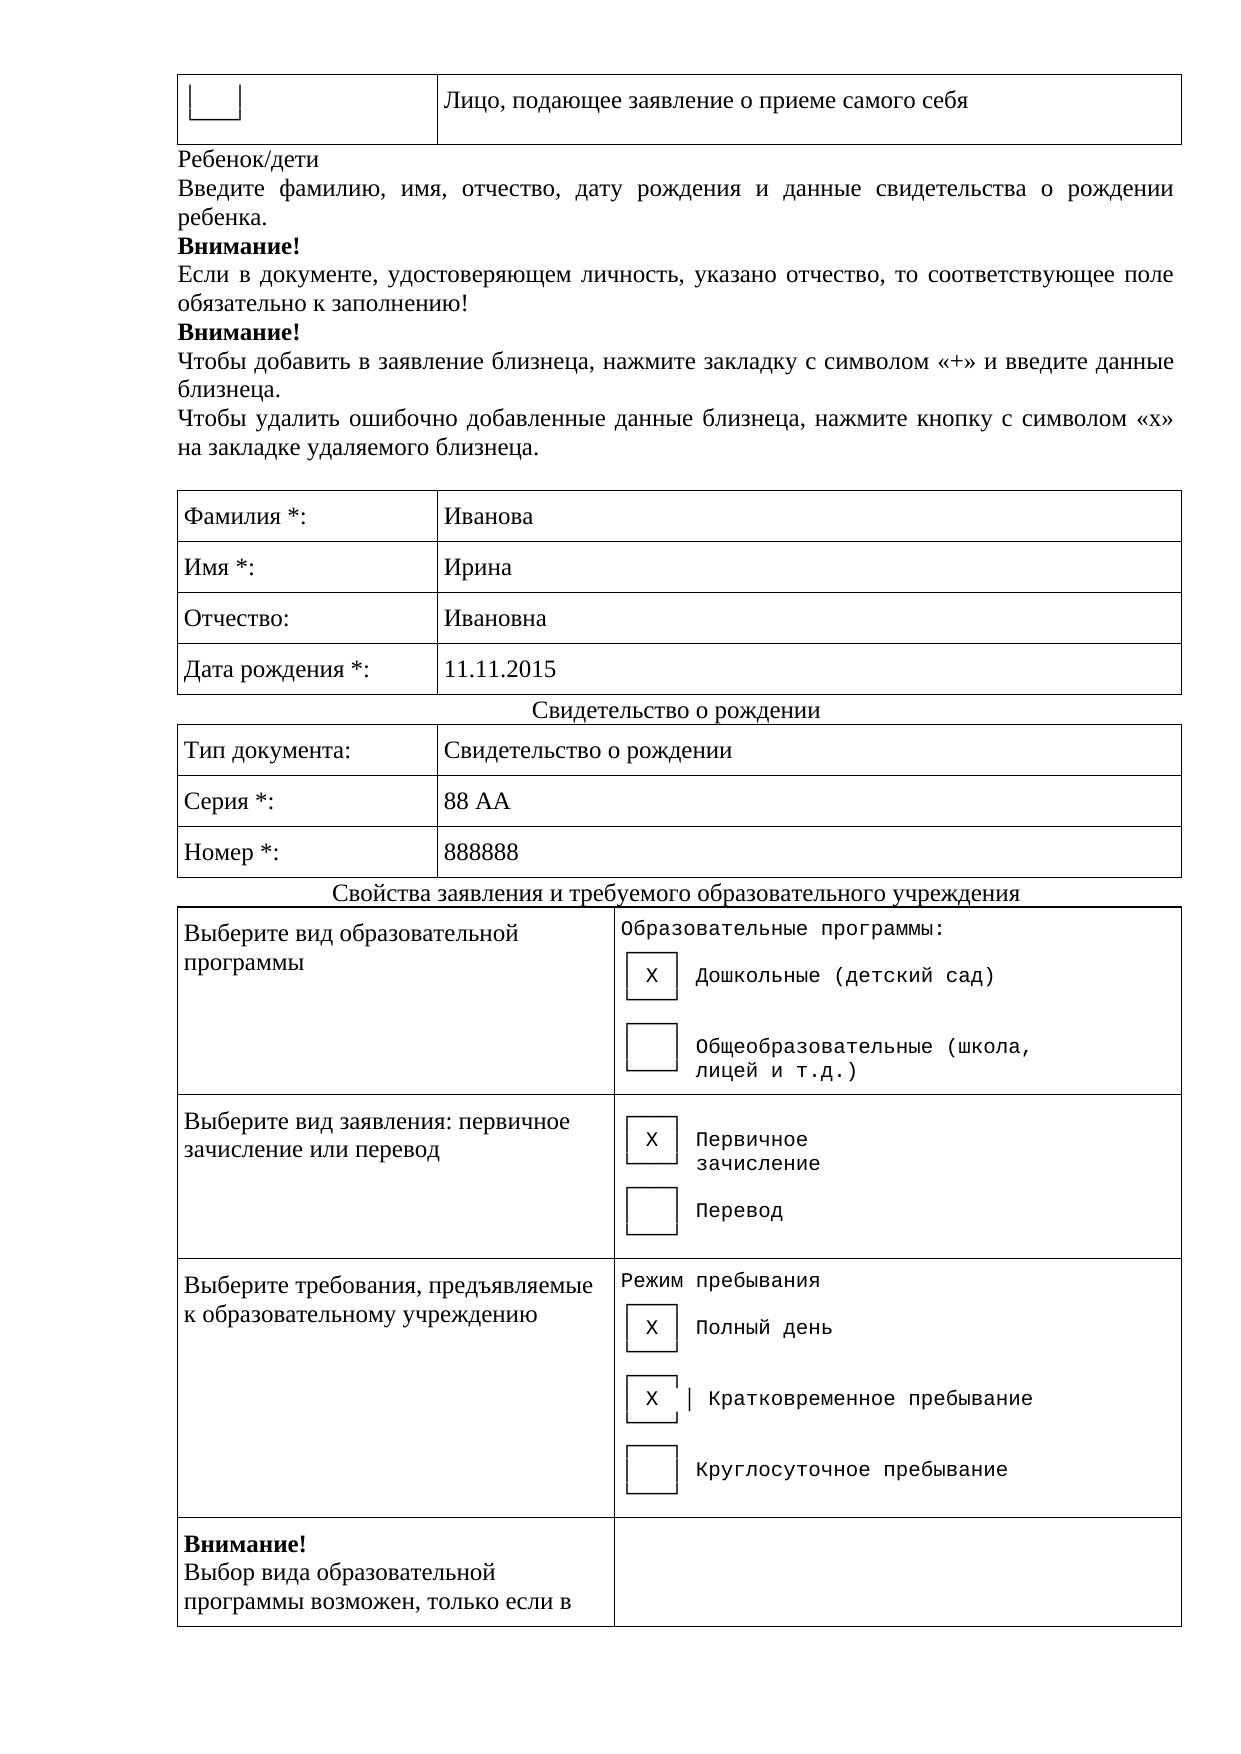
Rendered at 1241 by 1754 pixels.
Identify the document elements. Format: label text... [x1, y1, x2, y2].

table_cell Режим пребывания ┌───┐ │ X │ Полный день └───┘ ┌───┐ │ Х │ Кратковременное пребывание └───┘ ┌───┐ │ │ Круглосуточное пребывание └───┘ [615, 1259, 1181, 1517]
text Чтобы добавить в заявление близнеца, нажмите закладку с символом «+» и введите данные близнеца. [177, 346, 1175, 403]
text Свидетельство о рождении [177, 695, 1175, 723]
table_cell Ивановна [438, 593, 1181, 643]
table_header Образовательные программы: ┌───┐ │ X │ Дошкольные (детский сад) └───┘ ┌───┐ │ │ Общеобразовательные (школа, └───┘ лицей и т.д.) [615, 908, 1181, 1094]
table_cell Имя *: [178, 542, 437, 592]
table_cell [178, 1518, 614, 1626]
table_header Фамилия *: [178, 491, 437, 541]
table_cell 11.11.2015 [438, 644, 1181, 694]
table_cell Номер *: [178, 827, 437, 877]
table_header Тип документа: [178, 725, 437, 774]
table_cell 888888 [438, 827, 1181, 877]
table_header Иванова [438, 491, 1181, 541]
text Чтобы удалить ошибочно добавленные данные близнеца, нажмите кнопку с символом «x» на закладке удаляемого близнеца. [177, 403, 1175, 461]
table_cell Ирина [438, 542, 1181, 592]
table_cell [615, 1518, 1181, 1626]
text Внимание! [177, 317, 1175, 346]
text Если в документе, удостоверяющем личность, указано отчество, то соответствующее поле обязательно к заполнению! [177, 259, 1175, 317]
table_cell Дата рождения *: [178, 644, 437, 694]
text Внимание! [177, 231, 1175, 259]
table_header Свидетельство о рождении [438, 725, 1181, 774]
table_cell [438, 75, 1181, 143]
text Ребенок/дети [177, 145, 1175, 173]
table_cell Выберите требования, предъявляемые к образовательному учреждению [178, 1259, 614, 1517]
table_cell ┌───┐ │ X │ Первичное └───┘ зачисление ┌───┐ │ │ Перевод └───┘ [615, 1095, 1181, 1258]
table_cell ┌───┐ │ │ └───┘ [178, 75, 437, 143]
text Свойства заявления и требуемого образовательного учреждения [177, 878, 1175, 906]
table_cell Выберите вид заявления: первичное зачисление или перевод [178, 1095, 614, 1258]
table_cell 88 АА [438, 776, 1181, 826]
text Введите фамилию, имя, отчество, дату рождения и данные свидетельства о рождении ребенка. [177, 173, 1175, 231]
table_cell Серия *: [178, 776, 437, 826]
table_cell Отчество: [178, 593, 437, 643]
table_header Выберите вид образовательной программы [178, 908, 614, 1094]
